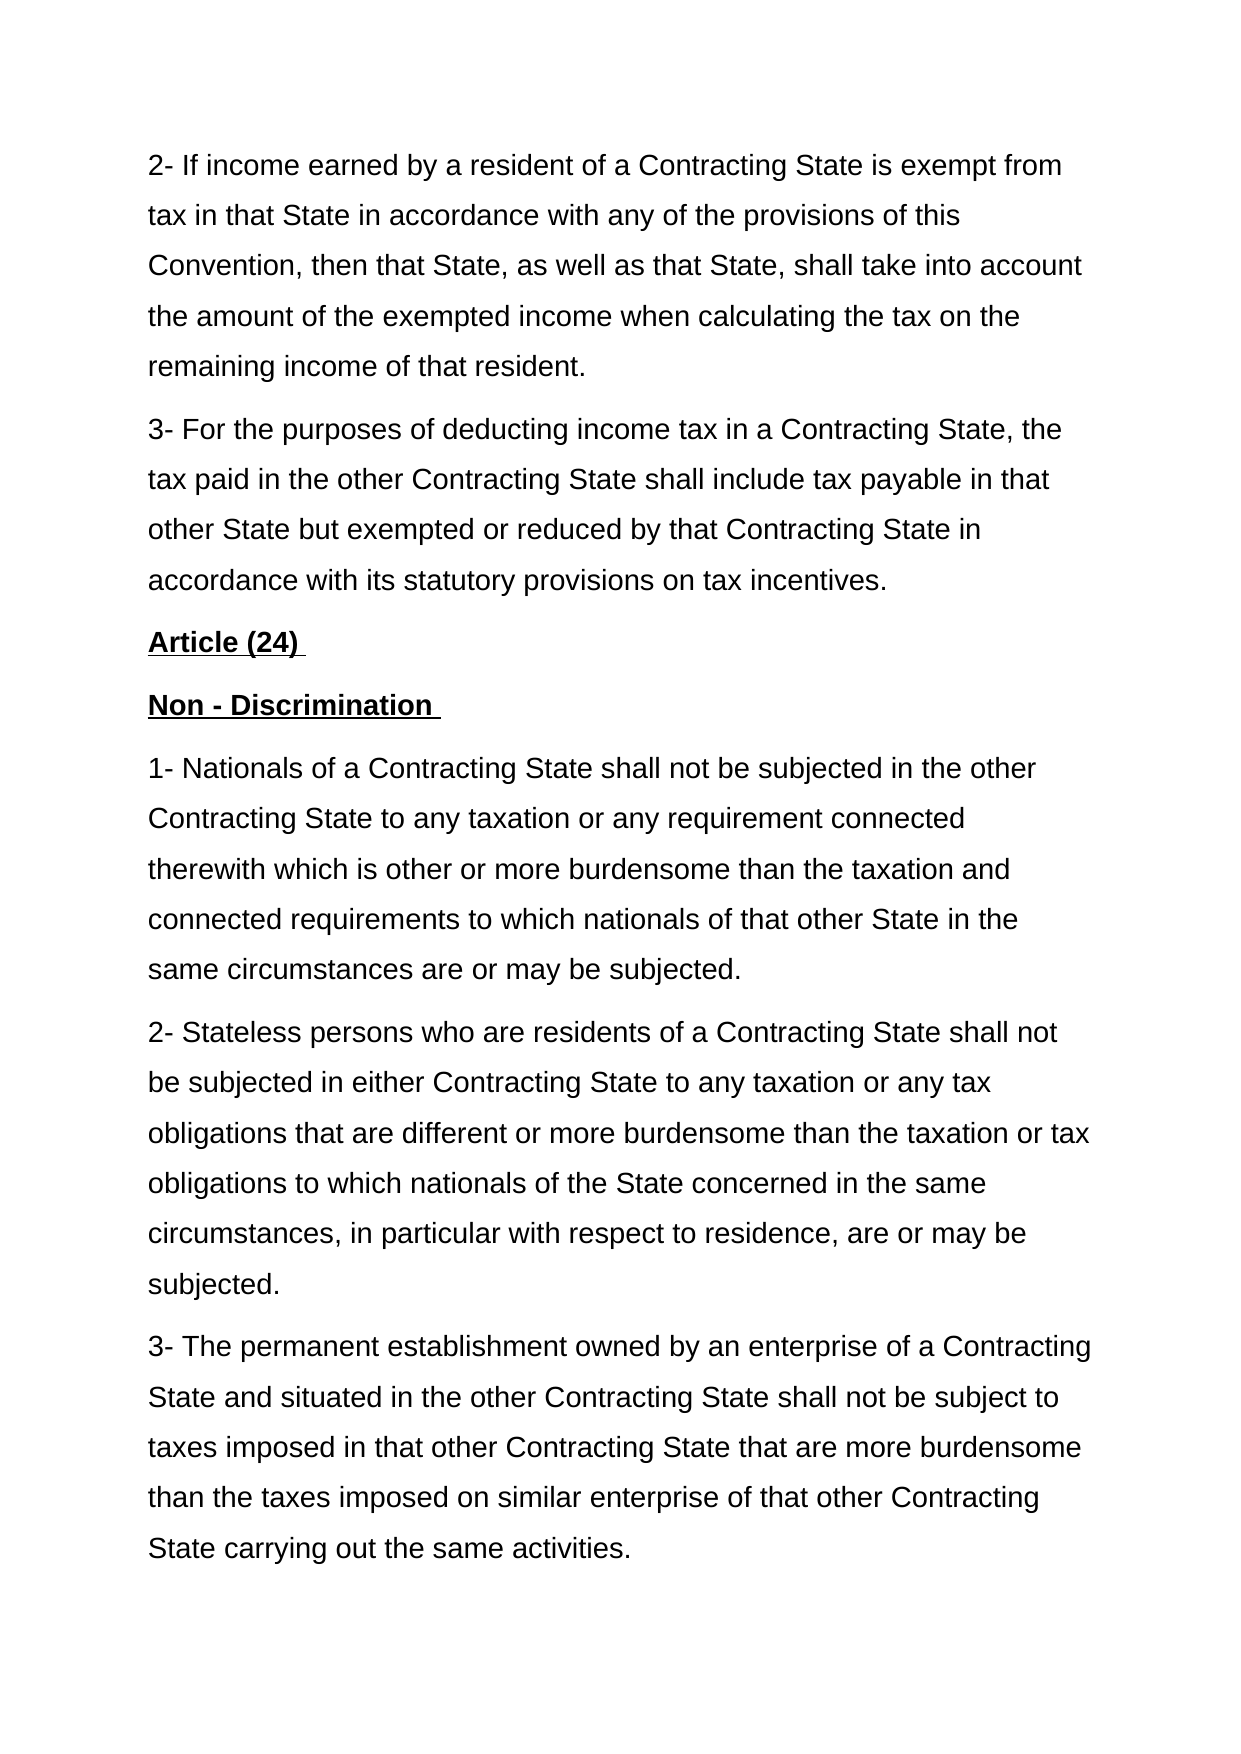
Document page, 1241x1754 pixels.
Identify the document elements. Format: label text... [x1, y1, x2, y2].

text Non - Discrimination [148, 688, 1093, 722]
text 3- For the purposes of deducting income tax in a Contracting State, the tax paid in the other Contracting State shall include tax payable in that other State but exempted or reduced by that Contracting State in accordance with its statutory provisions on tax incentives. [148, 412, 1093, 596]
text 3- The permanent establishment owned by an enterprise of a Contracting State and situated in the other Contracting State shall not be subject to taxes imposed in that other Contracting State that are more burdensome than the taxes imposed on similar enterprise of that other Contracting State carrying out the same activities. [148, 1329, 1093, 1564]
text 2- Stateless persons who are residents of a Contracting State shall not be subjected in either Contracting State to any taxation or any tax obligations that are different or more burdensome than the taxation or tax obligations to which nationals of the State concerned in the same circumstances, in particular with respect to residence, are or may be subjected. [148, 1015, 1093, 1300]
text 1- Nationals of a Contracting State shall not be subjected in the other Contracting State to any taxation or any requirement connected therewith which is other or more burdensome than the taxation and connected requirements to which nationals of that other State in the same circumstances are or may be subjected. [148, 751, 1093, 986]
text Article (24) [148, 625, 1093, 659]
text 2- If income earned by a resident of a Contracting State is exempt from tax in that State in accordance with any of the provisions of this Convention, then that State, as well as that State, shall take into account the amount of the exempted income when calculating the tax on the remaining income of that resident. [148, 148, 1093, 382]
